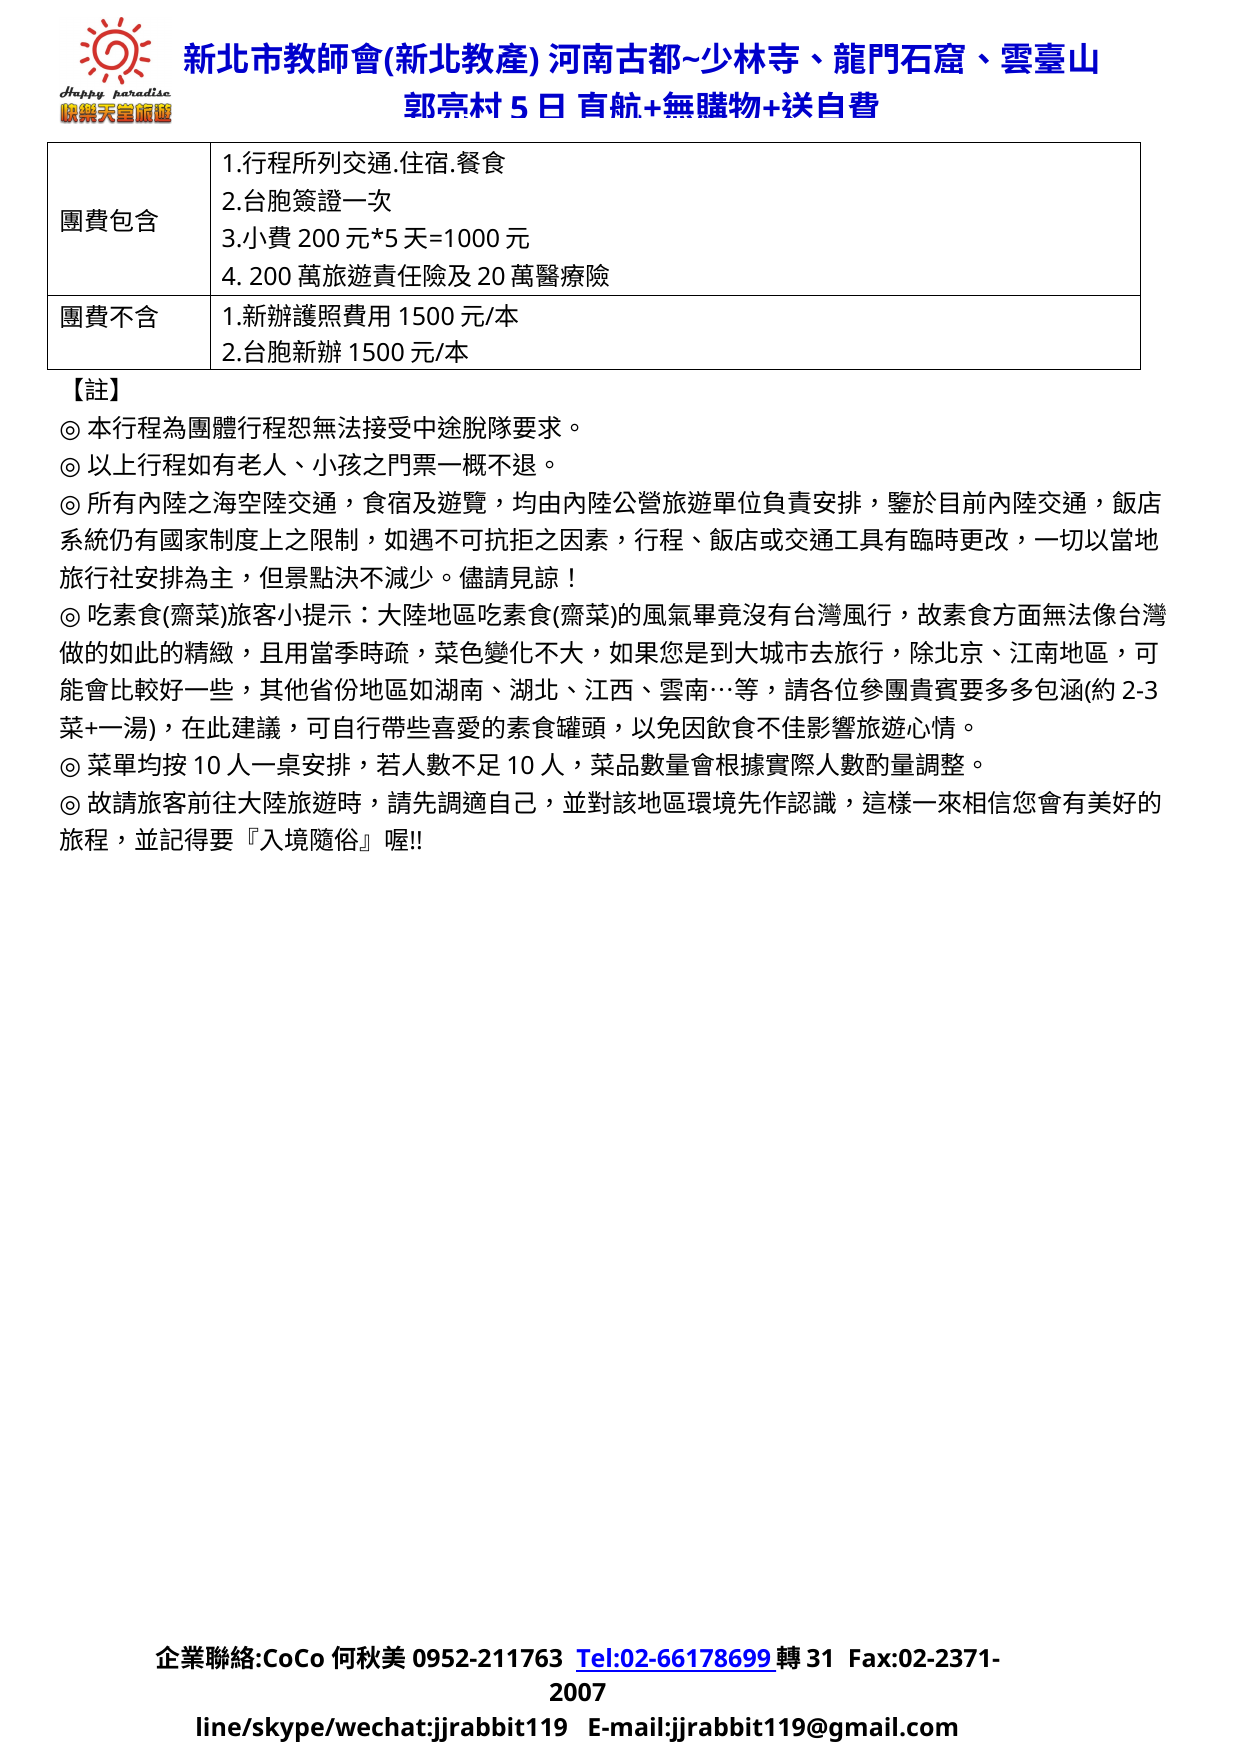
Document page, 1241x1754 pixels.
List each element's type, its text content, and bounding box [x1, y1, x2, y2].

picture [59, 17, 172, 124]
text ◎ 故請旅客前往大陸旅遊時，請先調適自己，並對該地區環境先作認識，這樣一來相信您會有美好的旅程，並記得要『入境隨俗』喔!! [59, 782, 1181, 857]
table_cell 團費不含 [48, 296, 210, 369]
table_cell 1.行程所列交通.住宿.餐食 2.台胞簽證一次 3.小費200元*5天=1000元 4. 200萬旅遊責任險及20萬醫療險 [211, 143, 1140, 295]
text ◎ 吃素食(齋菜)旅客小提示：大陸地區吃素食(齋菜)的風氣畢竟沒有台灣風行，故素食方面無法像台灣做的如此的精緻，且用當季時疏，菜色變化不大，如果您是到大城市去旅行，除北京、江南地區，可能會比較好一些，其他省份地區如湖南、湖北、江西、雲南…等，請各位參團貴賓要多多包涵(約2-3菜+一湯)，在此建議，可自行帶些喜愛的素食罐頭，以免因飲食不佳影響旅遊心情。 [59, 595, 1181, 745]
table_cell 1.新辦護照費用1500元/本 2.台胞新辦1500元/本 [211, 296, 1140, 369]
text ◎ 以上行程如有老人、小孩之門票一概不退。 [59, 445, 1181, 482]
text ◎ 本行程為團體行程恕無法接受中途脫隊要求。 [59, 407, 1181, 445]
text 【註】 [59, 370, 1181, 407]
text ◎ 菜單均按10人一桌安排，若人數不足10人，菜品數量會根據實際人數酌量調整。 [59, 745, 1181, 782]
text ◎ 所有內陸之海空陸交通，食宿及遊覽，均由內陸公營旅遊單位負責安排，鑒於目前內陸交通，飯店系統仍有國家制度上之限制，如遇不可抗拒之因素，行程、飯店或交通工具有臨時更改，一切以當地旅行社安排為主，但景點決不減少。儘請見諒！ [59, 482, 1181, 595]
table_cell 團費包含 [48, 143, 210, 295]
